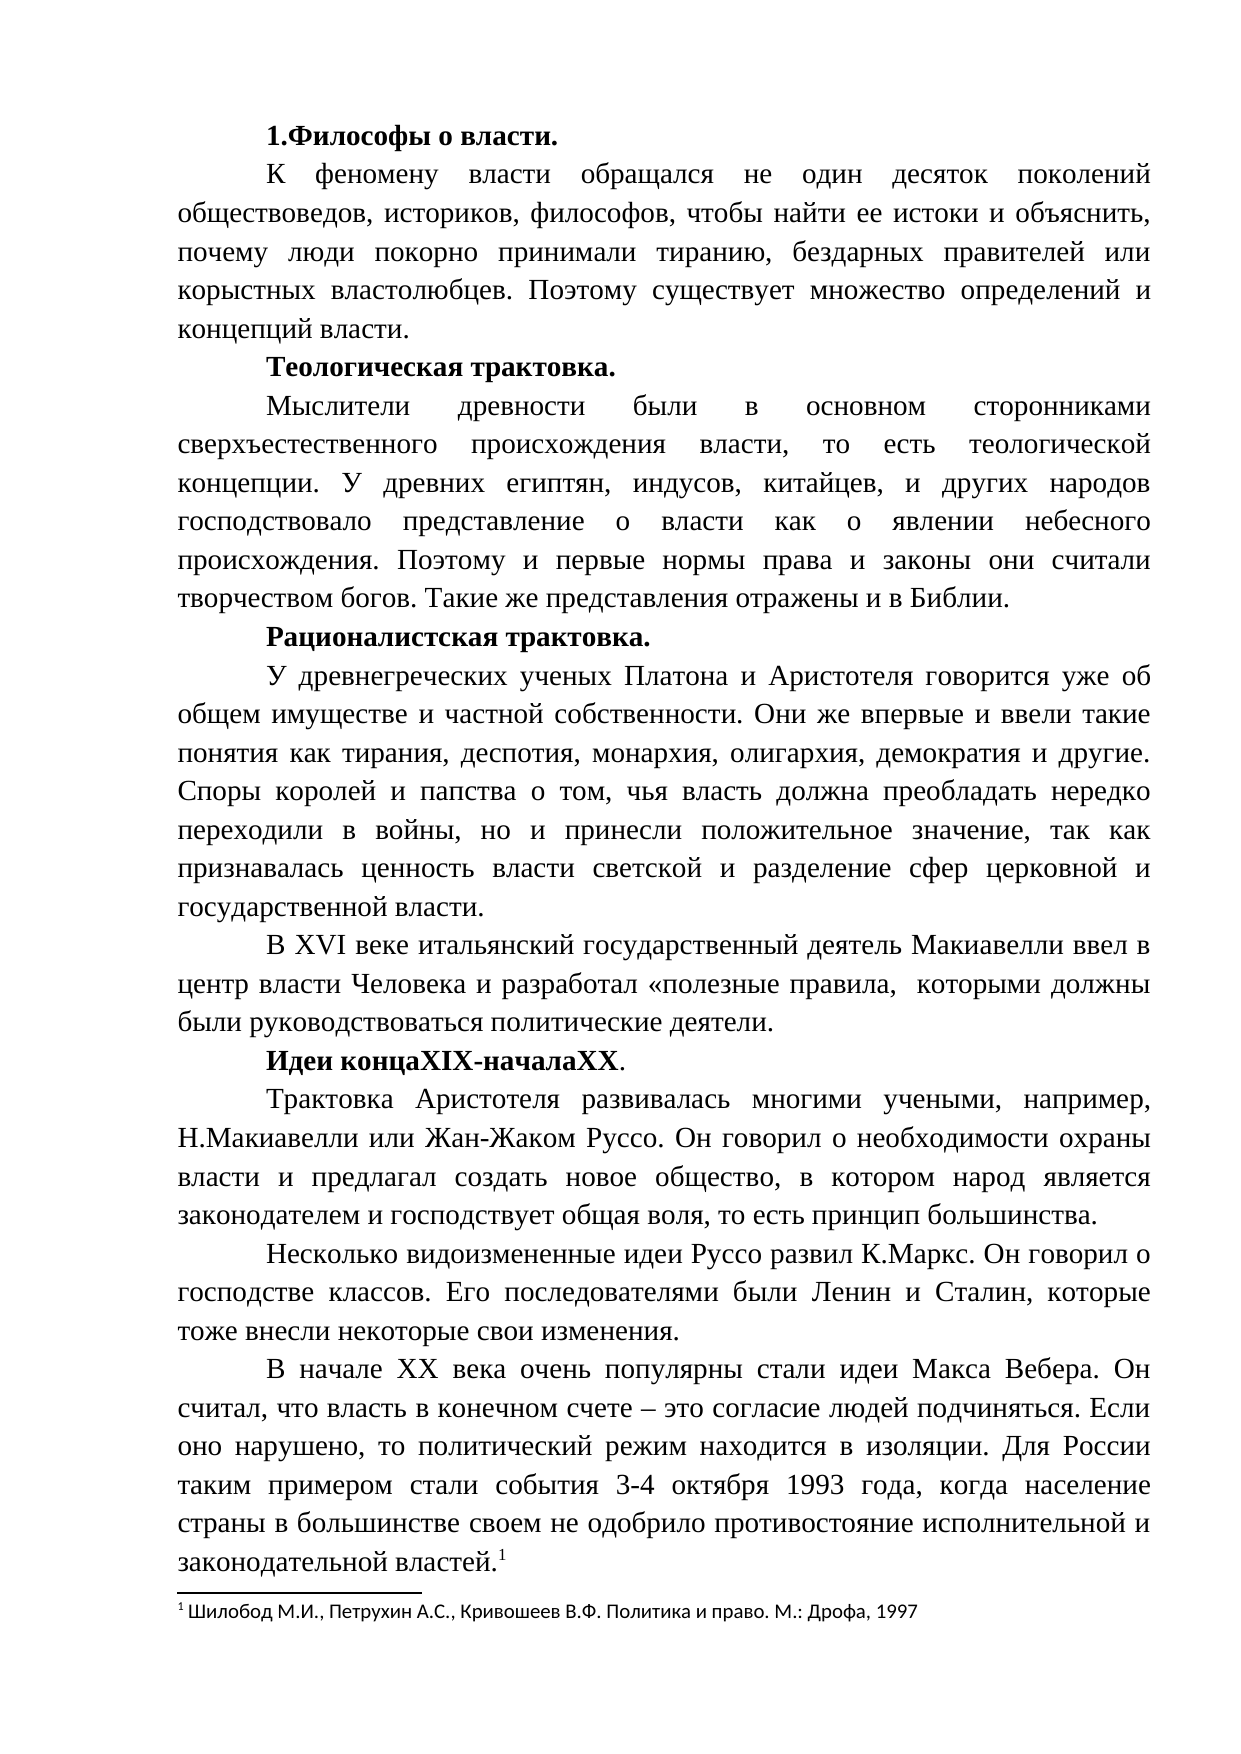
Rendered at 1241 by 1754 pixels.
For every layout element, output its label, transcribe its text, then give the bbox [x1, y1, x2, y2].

list В начале ХХ века очень популярны стали идеи Макса Вебера. Он считал, что власть в конечном счете – это согласие людей подчиняться. Если оно нарушено, то политический режим находится в изоляции. Для России таким примером стали события 3-4 октября 1993 года, когда население страны в большинстве своем не одобрило противостояние исполнительной и законодательной властей. [177, 1351, 1152, 1578]
list Трактовка Аристотеля развивалась многими учеными, например, Н.Макиавелли или Жан-Жаком Руссо. Он говорил о необходимости охраны власти и предлагал создать новое общество, в котором народ является законодателем и господствует общая воля, то есть принцип большинства. [177, 1082, 1152, 1231]
list Мыслители древности были в основном сторонниками сверхъестественного происхождения власти, то есть теологической концепции. У древних египтян, индусов, китайцев, и других народов господствовало представление о власти как о явлении небесного происхождения. Поэтому и первые нормы права и законы они считали творчеством богов. Такие же представления отражены и в Библии. [177, 388, 1152, 614]
list У древнегреческих ученых Платона и Аристотеля говорится уже об общем имуществе и частной собственности. Они же впервые и ввели такие понятия как тирания, деспотия, монархия, олигархия, демократия и другие. Споры королей и папства о том, чья власть должна преобладать нередко переходили в войны, но и принесли положительное значение, так как признавалась ценность власти светской и разделение сфер церковной и государственной власти. [177, 658, 1152, 922]
list Рационалистская трактовка. [177, 619, 1152, 653]
list В XVI веке итальянский государственный деятель Макиавелли ввел в центр власти Человека и разработал «полезные правила, которыми должны были руководствоваться политические деятели. [177, 927, 1152, 1038]
list 1.Философы о власти. [177, 118, 1152, 152]
list Теологическая трактовка. [177, 349, 1152, 383]
list Идеи концаXIX-началаXX. [177, 1043, 1152, 1077]
list К феномену власти обращался не один десяток поколений обществоведов, историков, философов, чтобы найти ее истоки и объяснить, почему люди покорно принимали тиранию, бездарных правителей или корыстных властолюбцев. Поэтому существует множество определений и концепций власти. [177, 157, 1152, 344]
list Несколько видоизмененные идеи Руссо развил К.Маркс. Он говорил о господстве классов. Его последователями были Ленин и Сталин, которые тоже внесли некоторые свои изменения. [177, 1236, 1152, 1346]
